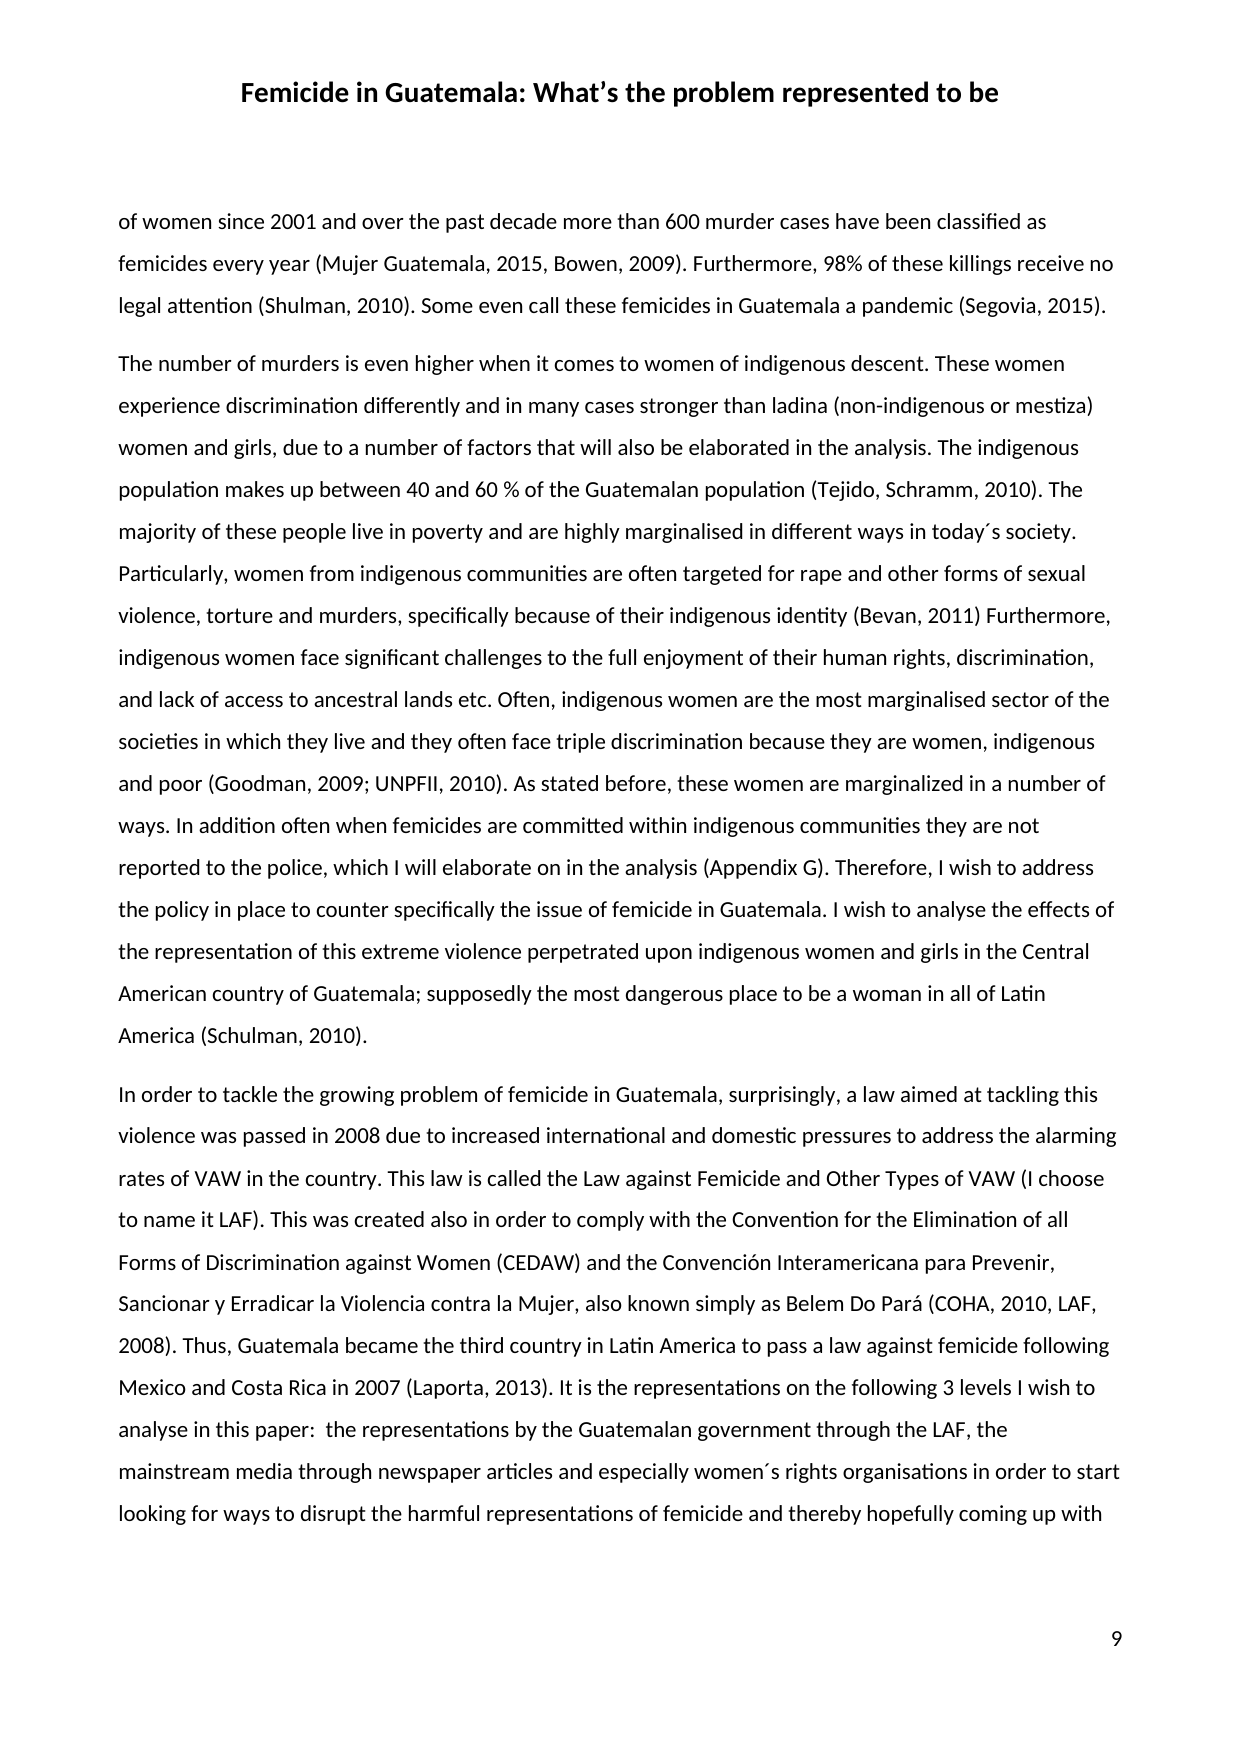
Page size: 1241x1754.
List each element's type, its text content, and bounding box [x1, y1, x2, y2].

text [118, 207, 1122, 319]
text The number of murders is even higher when it comes to women of indigenous descent. These women experience discrimination differently and in many cases stronger than ladina (non-indigenous or mestiza) women and girls, due to a number of factors that will also be elaborated in the analysis. The indigenous population makes up between 40 and 60 % of the Guatemalan population (Tejido, Schramm, 2010). The majority of these people live in poverty and are highly marginalised in different ways in today´s society. Particularly, women from indigenous communities are often targeted for rape and other forms of sexual violence, torture and murders, specifically because of their indigenous identity (Bevan, 2011) Furthermore, indigenous women face significant challenges to the full enjoyment of their human rights, discrimination, and lack of access to ancestral lands etc. Often, indigenous women are the most marginalised sector of the societies in which they live and they often face triple discrimination because they are women, indigenous and poor (Goodman, 2009; UNPFII, 2010). As stated before, these women are marginalized in a number of ways. In addition often when femicides are committed within indigenous communities they are not reported to the police, which I will elaborate on in the analysis (Appendix G). Therefore, I wish to address the policy in place to counter specifically the issue of femicide in Guatemala. I wish to analyse the effects of the representation of this extreme violence perpetrated upon indigenous women and girls in the Central American country of Guatemala; supposedly the most dangerous place to be a woman in all of Latin America (Schulman, 2010). [118, 349, 1122, 1049]
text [118, 1080, 1122, 1527]
